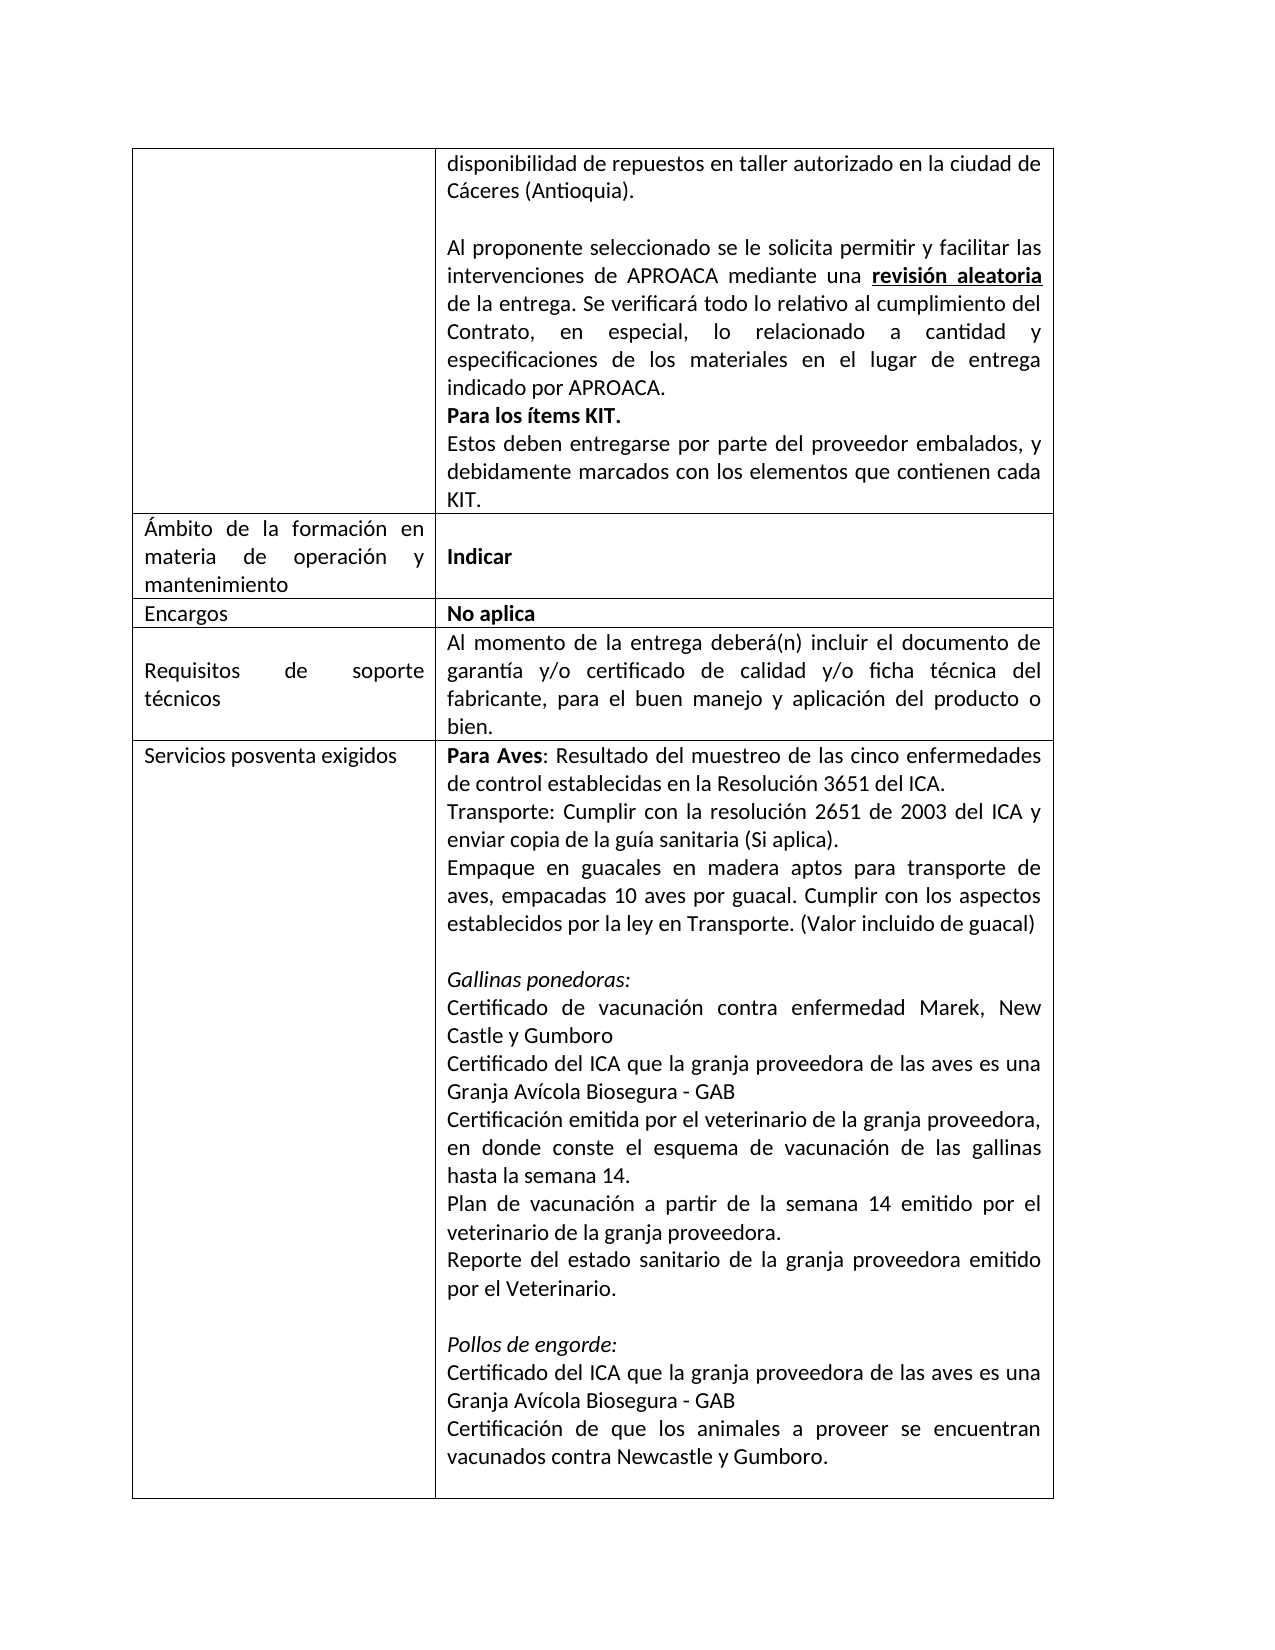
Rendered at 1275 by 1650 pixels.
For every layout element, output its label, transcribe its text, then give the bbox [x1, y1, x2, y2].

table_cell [133, 149, 435, 513]
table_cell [133, 741, 435, 1498]
table_cell Al momento de la entrega deberá(n) incluir el documento de garantía y/o certificado de calidad y/o ficha técnica del fabricante, para el buen manejo y aplicación del producto o bien. [436, 628, 1053, 740]
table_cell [436, 149, 1053, 513]
table_cell Ámbito de la formación en materia de operación y mantenimiento [133, 514, 435, 598]
table_cell No aplica [436, 599, 1053, 627]
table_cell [436, 741, 1053, 1498]
table_cell Requisitos de soporte técnicos [133, 628, 435, 740]
table_cell Indicar [436, 514, 1053, 598]
table_cell Encargos [133, 599, 435, 627]
